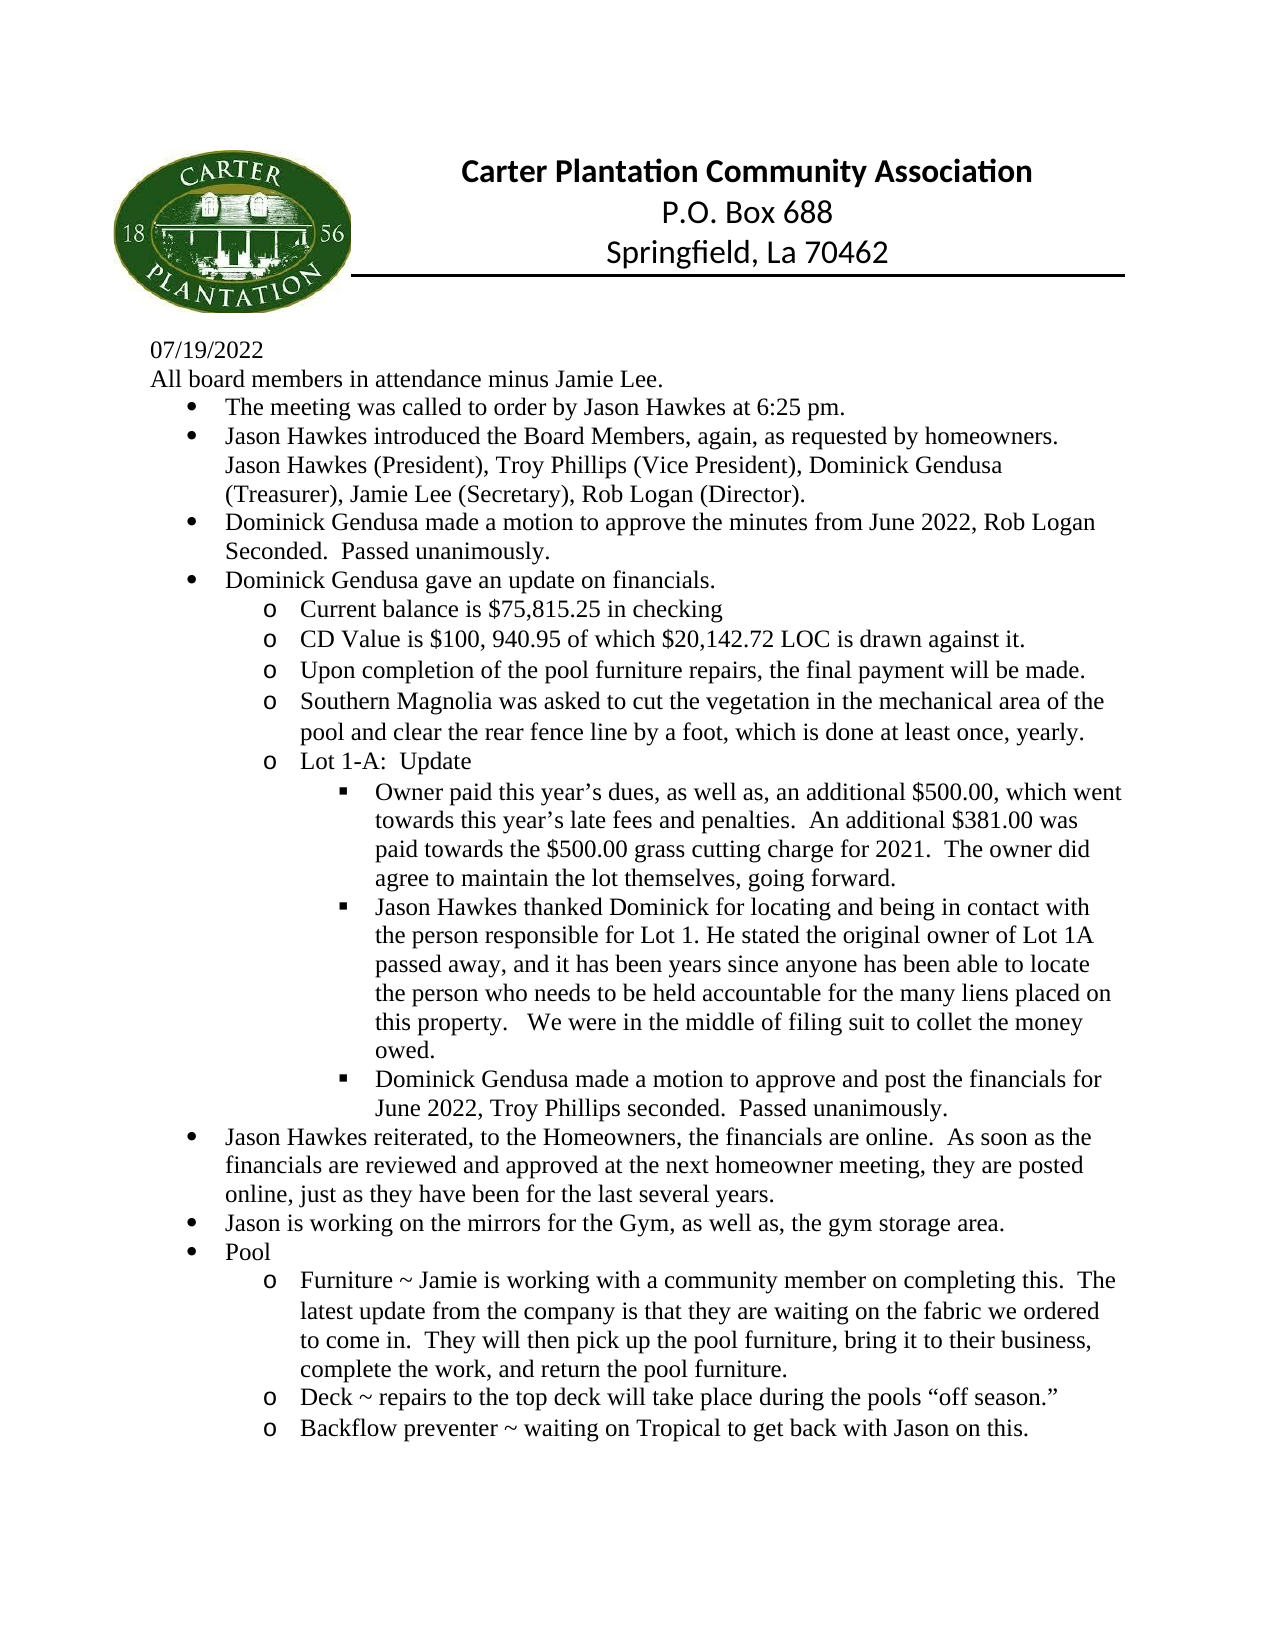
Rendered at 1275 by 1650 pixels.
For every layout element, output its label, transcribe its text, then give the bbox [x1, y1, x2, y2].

text Springfield, La 70462 [351, 231, 1125, 274]
list Jason is working on the mirrors for the Gym, as well as, the gym storage area. [187, 1208, 1125, 1237]
text P.O. Box 688 [351, 191, 1125, 231]
list Backflow preventer ~ waiting on Tropical to get back with Jason on this. [262, 1413, 1125, 1444]
list Lot 1-A: Update [262, 746, 1125, 777]
list CD Value is $100, 940.95 of which $20,142.72 LOC is drawn against it. [262, 624, 1125, 655]
list Deck ~ repairs to the top deck will take place during the pools “off season.” [262, 1382, 1125, 1413]
list The meeting was called to order by Jason Hawkes at 6:25 pm. [187, 392, 1125, 421]
list Jason Hawkes thanked Dominick for locating and being in contact with the person responsible for Lot 1. He stated the original owner of Lot 1A passed away, and it has been years since anyone has been able to locate the person who needs to be held accountable for the many liens placed on this property. We were in the middle of filing suit to collet the money owed. [337, 892, 1125, 1064]
list Owner paid this year’s dues, as well as, an additional $500.00, which went towards this year’s late fees and penalties. An additional $381.00 was paid towards the $500.00 grass cutting charge for 2021. The owner did agree to maintain the lot themselves, going forward. [337, 777, 1125, 892]
list Furniture ~ Jamie is working with a community member on completing this. The latest update from the company is that they are waiting on the fabric we ordered to come in. They will then pick up the pool furniture, bring it to their business, complete the work, and return the pool furniture. [262, 1265, 1125, 1382]
list Jason Hawkes introduced the Board Members, again, as requested by homeowners. Jason Hawkes (President), Troy Phillips (Vice President), Dominick Gendusa (Treasurer), Jamie Lee (Secretary), Rob Logan (Director). [187, 421, 1125, 507]
list Dominick Gendusa gave an update on financials. [187, 565, 1125, 594]
list Jason Hawkes reiterated, to the Homeowners, the financials are online. As soon as the financials are reviewed and approved at the next homeowner meeting, they are posted online, just as they have been for the last several years. [187, 1122, 1125, 1208]
list Current balance is $75,815.25 in checking [262, 594, 1125, 624]
list Upon completion of the pool furniture repairs, the final payment will be made. [262, 655, 1125, 686]
list Southern Magnolia was asked to cut the vegetation in the mechanical area of the pool and clear the rear fence line by a foot, which is done at least once, yearly. [262, 686, 1125, 746]
text Carter Plantation Community Association [351, 150, 1125, 191]
list Dominick Gendusa made a motion to approve the minutes from June 2022, Rob Logan Seconded. Passed unanimously. [187, 507, 1125, 565]
picture [113, 150, 351, 313]
list Pool [187, 1237, 1125, 1265]
list Dominick Gendusa made a motion to approve and post the financials for June 2022, Troy Phillips seconded. Passed unanimously. [337, 1064, 1125, 1122]
text All board members in attendance minus Jamie Lee. [150, 364, 1125, 392]
text 07/19/2022 [150, 335, 1125, 364]
